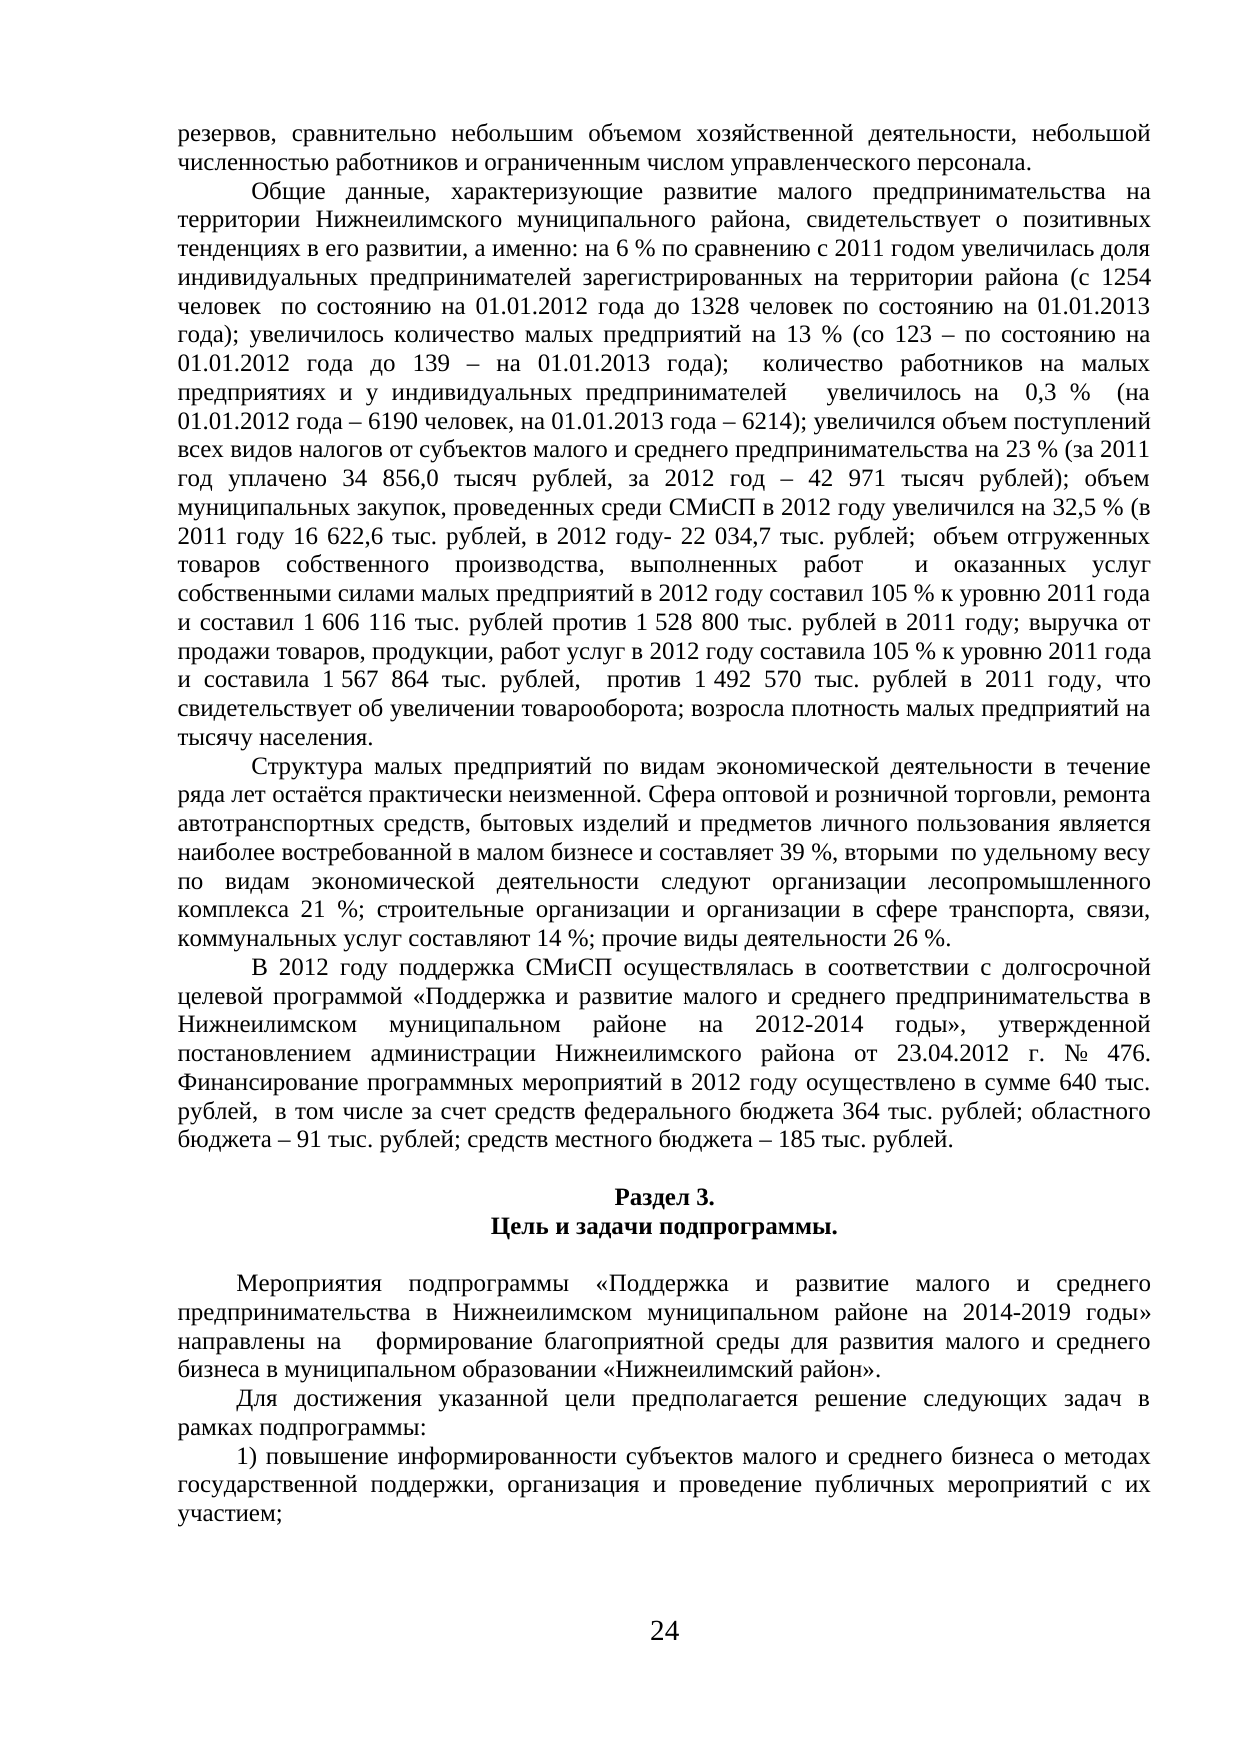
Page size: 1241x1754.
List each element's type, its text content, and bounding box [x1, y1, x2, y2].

text Структура малых предприятий по видам экономической деятельности в течение ряда лет остаётся практически неизменной. Сфера оптовой и розничной торговли, ремонта автотранспортных средств, бытовых изделий и предметов личного пользования является наиболее востребованной в малом бизнесе и составляет 39 %, вторыми по удельному весу по видам экономической деятельности следуют организации лесопромышленного комплекса 21 %; строительные организации и организации в сфере транспорта, связи, коммунальных услуг составляют 14 %; прочие виды деятельности 26 %. [177, 751, 1152, 952]
text 1) повышение информированности субъектов малого и среднего бизнеса о методах государственной поддержки, организация и проведение публичных мероприятий с их участием; [177, 1441, 1152, 1527]
text В 2012 году поддержка СМиСП осуществлялась в соответствии с долгосрочной целевой программой «Поддержка и развитие малого и среднего предпринимательства в Нижнеилимском муниципальном районе на 2012-2014 годы», утвержденной постановлением администрации Нижнеилимского района от 23.04.2012 г. № 476. Финансирование программных мероприятий в 2012 году осуществлено в сумме 640 тыс. рублей, в том числе за счет средств федерального бюджета 364 тыс. рублей; областного бюджета – 91 тыс. рублей; средств местного бюджета – 185 тыс. рублей. [177, 952, 1152, 1153]
text Общие данные, характеризующие развитие малого предпринимательства на территории Нижнеилимского муниципального района, свидетельствует о позитивных тенденциях в его развитии, а именно: на 6 % по сравнению с 2011 годом увеличилась доля индивидуальных предпринимателей зарегистрированных на территории района (с 1254 человек по состоянию на 01.01.2012 года до 1328 человек по состоянию на 01.01.2013 года); увеличилось количество малых предприятий на 13 % (со 123 – по состоянию на 01.01.2012 года до 139 – на 01.01.2013 года); количество работников на малых предприятиях и у индивидуальных предпринимателей увеличилось на 0,3 % (на 01.01.2012 года – 6190 человек, на 01.01.2013 года – 6214); увеличился объем поступлений всех видов налогов от субъектов малого и среднего предпринимательства на 23 % (за 2011 год уплачено 34 856,0 тысяч рублей, за 2012 год – 42 971 тысяч рублей); объем муниципальных закупок, проведенных среди СМиСП в 2012 году увеличился на 32,5 % (в 2011 году 16 622,6 тыс. рублей, в 2012 году- 22 034,7 тыс. рублей; объем отгруженных товаров собственного производства, выполненных работ и оказанных услуг собственными силами малых предприятий в 2012 году составил 105 % к уровню 2011 года и составил 1 606 116 тыс. рублей против 1 528 800 тыс. рублей в 2011 году; выручка от продажи товаров, продукции, работ услуг в 2012 году составила 105 % к уровню 2011 года и составила 1 567 864 тыс. рублей, против 1 492 570 тыс. рублей в 2011 году, что свидетельствует об увеличении товарооборота; возросла плотность малых предприятий на тысячу населения. [177, 176, 1152, 751]
text Мероприятия подпрограммы «Поддержка и развитие малого и среднего предпринимательства в Нижнеилимском муниципальном районе на 2014-2019 годы» направлены на формирование благоприятной среды для развития малого и среднего бизнеса в муниципальном образовании «Нижнеилимский район». [177, 1268, 1152, 1383]
text Цель и задачи подпрограммы. [177, 1211, 1152, 1239]
text Раздел 3. [177, 1182, 1152, 1211]
text Для достижения указанной цели предполагается решение следующих задач в рамках подпрограммы: [177, 1383, 1152, 1441]
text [177, 118, 1152, 176]
